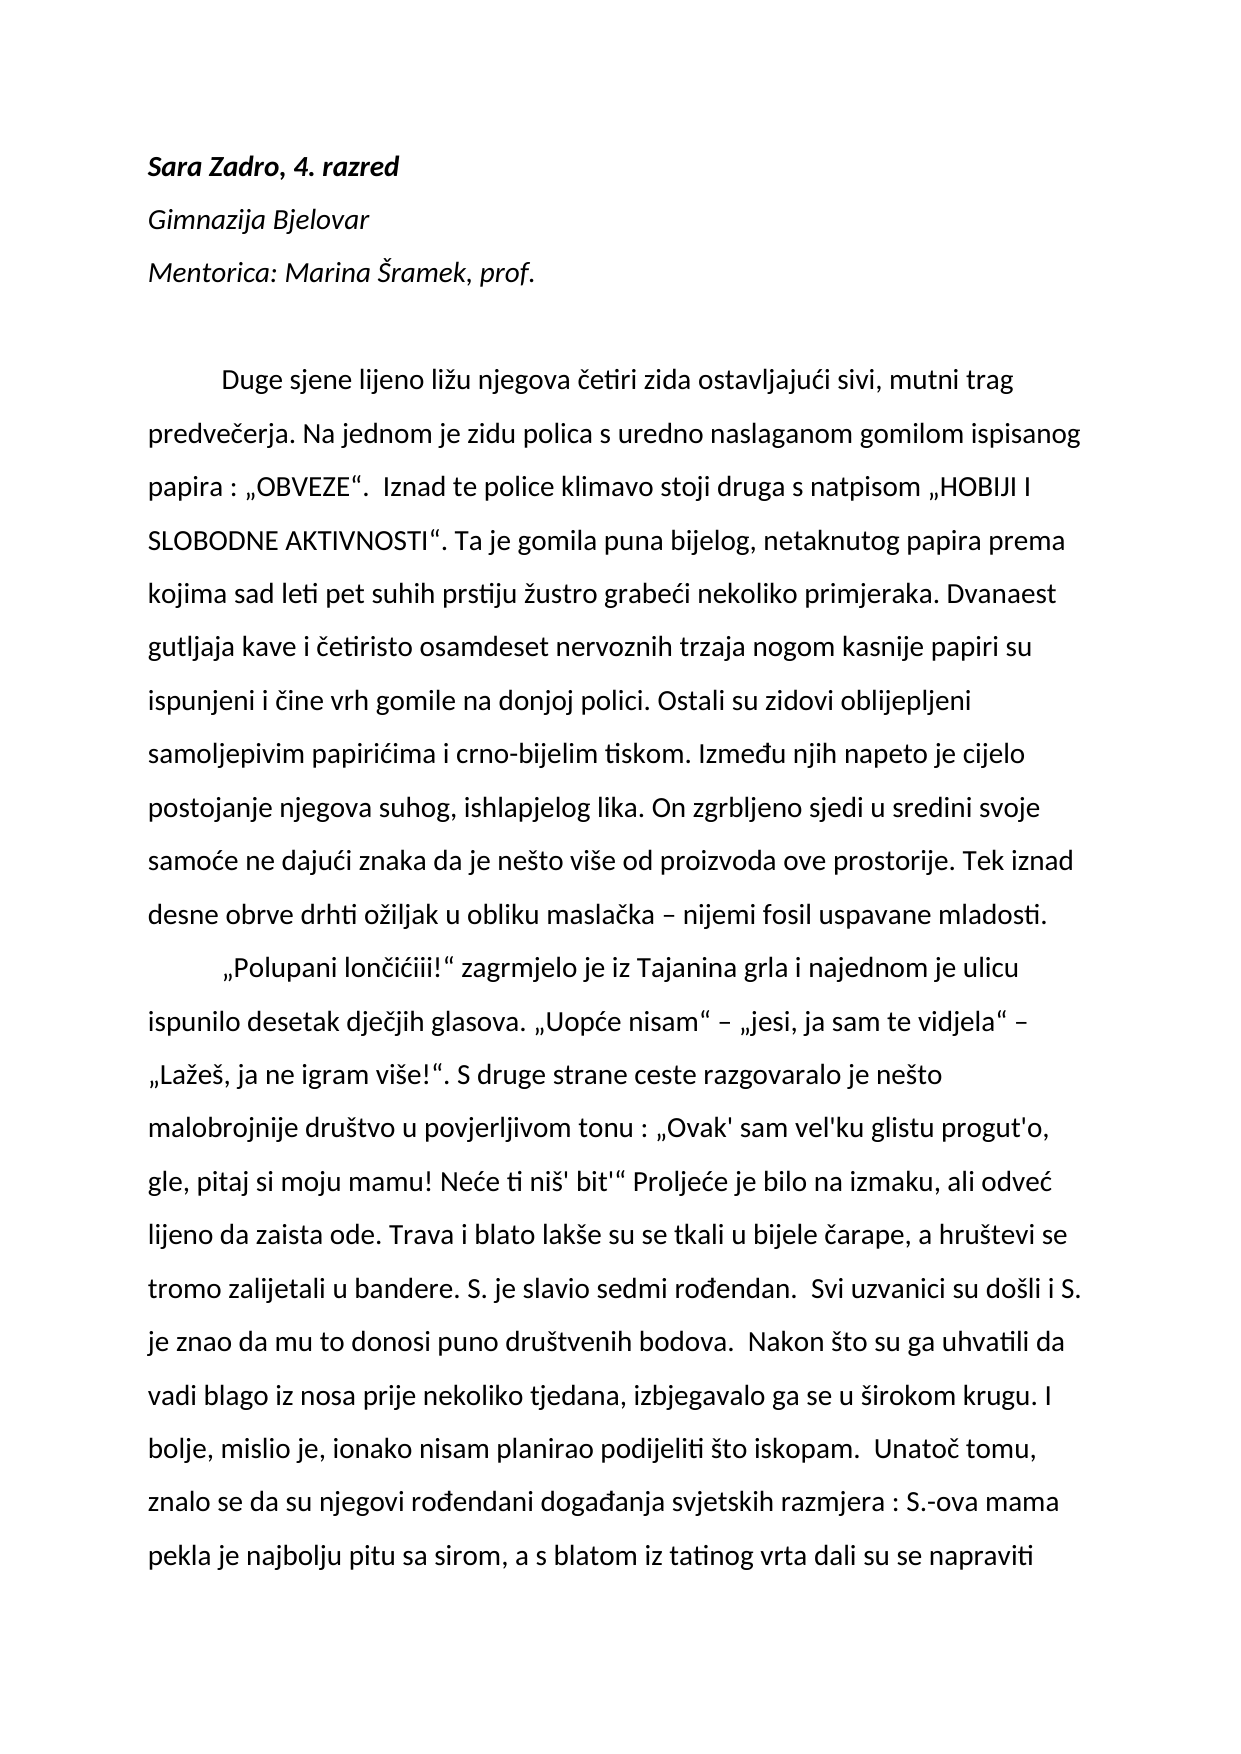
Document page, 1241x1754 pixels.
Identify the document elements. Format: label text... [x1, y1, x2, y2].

text Sara Zadro, 4. razred [148, 148, 1093, 183]
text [148, 949, 1093, 1573]
text Mentorica: Marina Šramek, prof. [148, 254, 1093, 290]
text Gimnazija Bjelovar [148, 201, 1093, 237]
text Duge sjene lijeno ližu njegova četiri zida ostavljajući sivi, mutni trag predvečerja. Na jednom je zidu polica s uredno naslaganom gomilom ispisanog papira : „OBVEZE“. Iznad te police klimavo stoji druga s natpisom „HOBIJI I SLOBODNE AKTIVNOSTI“. Ta je gomila puna bijelog, netaknutog papira prema kojima sad leti pet suhih prstiju žustro grabeći nekoliko primjeraka. Dvanaest gutljaja kave i četiristo osamdeset nervoznih trzaja nogom kasnije papiri su ispunjeni i čine vrh gomile na donjoj polici. Ostali su zidovi oblijepljeni samoljepivim papirićima i crno-bijelim tiskom. Između njih napeto je cijelo postojanje njegova suhog, ishlapjelog lika. On zgrbljeno sjedi u sredini svoje samoće ne dajući znaka da je nešto više od proizvoda ove prostorije. Tek iznad desne obrve drhti ožiljak u obliku maslačka – nijemi fosil uspavane mladosti. [148, 361, 1093, 931]
